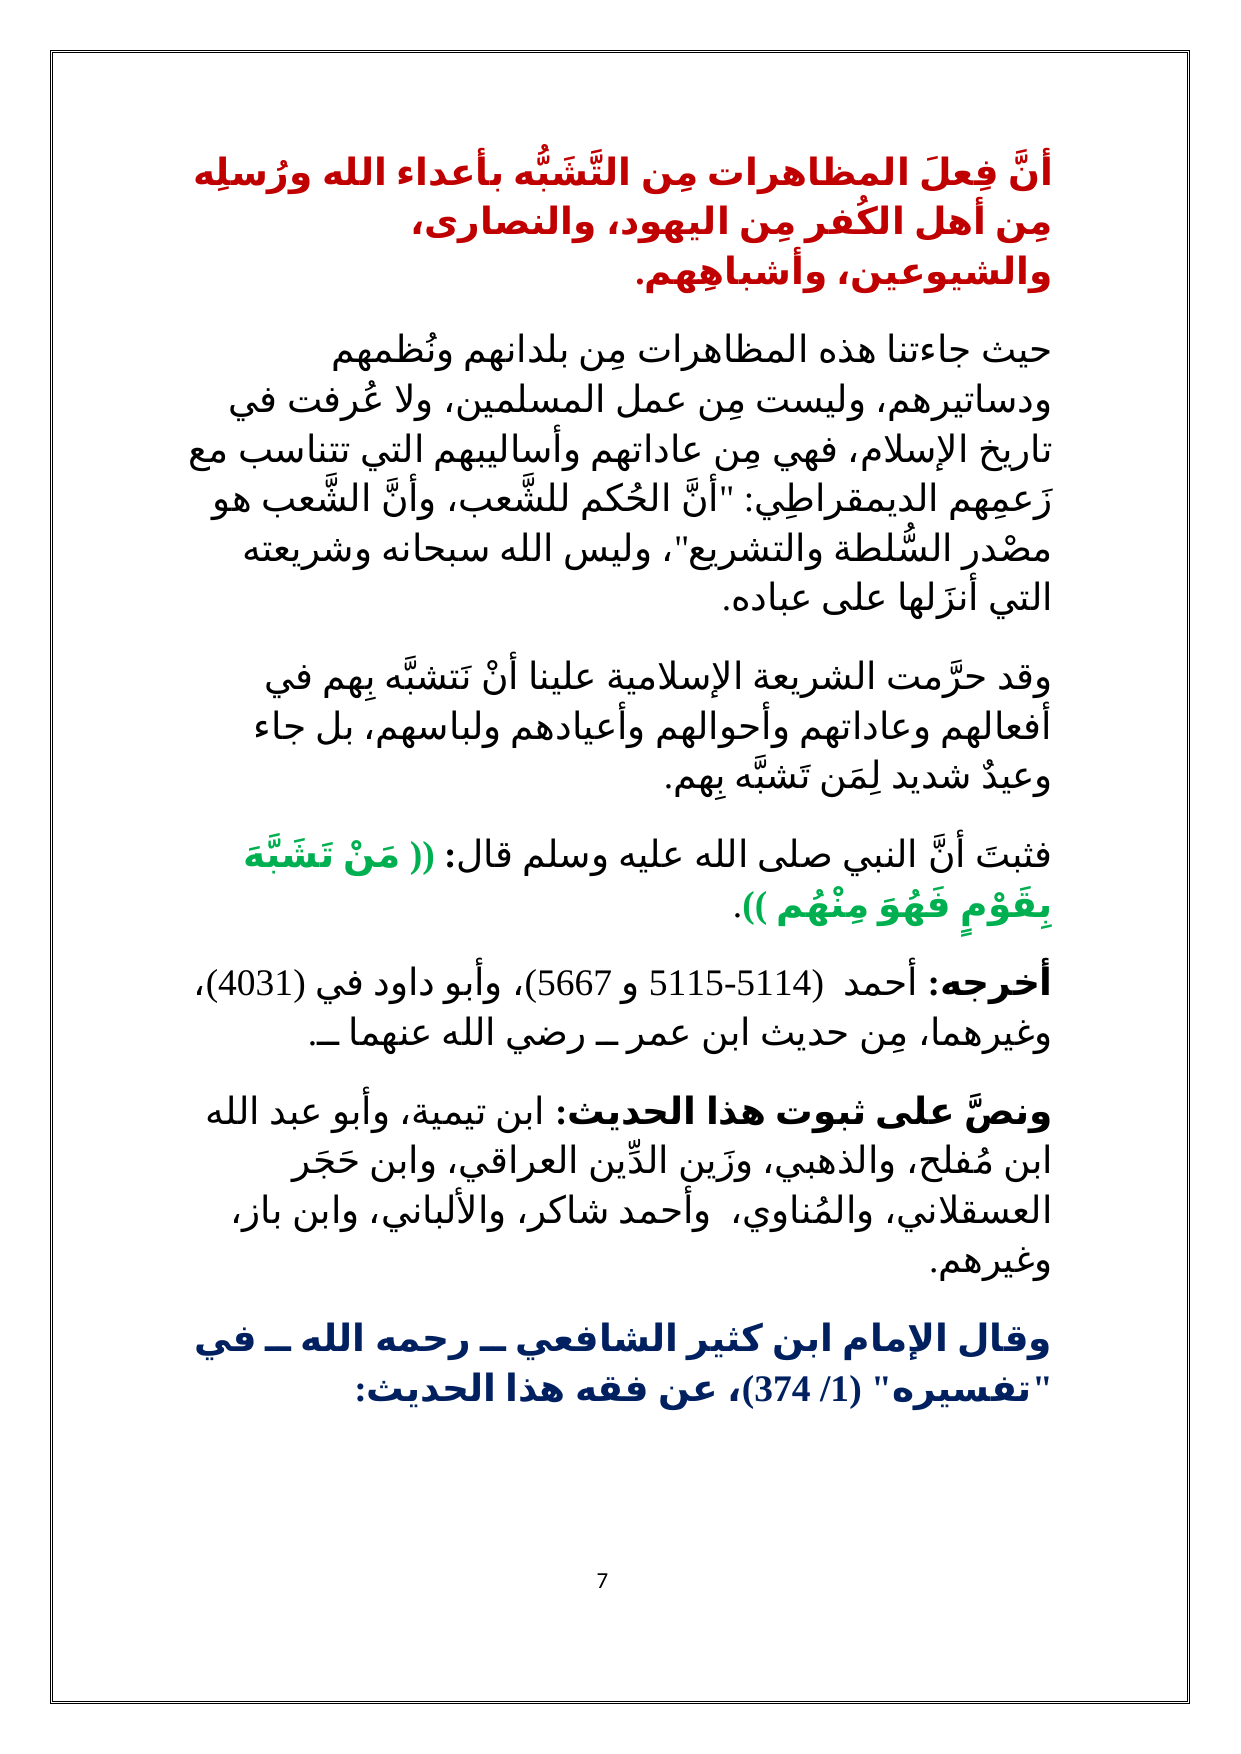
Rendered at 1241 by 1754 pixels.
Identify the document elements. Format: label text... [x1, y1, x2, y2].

text حيث جاءتنا هذه المظاهرات مِن بلدانهم ونُظمهم ودساتيرهم، وليست مِن عمل المسلمين، ولا عُرفت في تاريخ الإسلام، فهي مِن عاداتهم وأساليبهم التي تتناسب مع زَعمِهم الديمقراطِي: "أنَّ الحُكم للشَّعب، وأنَّ الشَّعب هو مصْدر السُّلطة والتشريع"، وليس الله سبحانه وشريعته التي أنزَلها على عباده. [187, 328, 1053, 619]
text وقد حرَّمت الشريعة الإسلامية علينا أنْ نَتشبَّه بِهم في أفعالهم وعاداتهم وأحوالهم وأعيادهم ولباسهم، بل جاء وعيدٌ شديد لِمَن تَشبَّه بِهم. [187, 654, 1053, 797]
text وقال الإمام ابن كثير الشافعي ــ رحمه الله ــ في "تفسيره" (1/ 374)، عن فقه هذا الحديث: [187, 1317, 1053, 1409]
text أخرجه: أحمد (5114-5115 و 5667)، وأبو داود في (4031)، وغيرهما، مِن حديث ابن عمر ــ رضي الله عنهما ــ. [187, 961, 1053, 1053]
text فثبتَ أنَّ النبي صلى الله عليه وسلم قال: (( مَنْ تَشَبَّهَ بِقَوْمٍ فَهُوَ مِنْهُم )). [187, 832, 1053, 925]
text أنَّ فِعلَ المظاهرات مِن التَّشَبُّه بأعداء الله ورُسلِه مِن أهل الكُفر مِن اليهود، والنصارى، والشيوعين، وأشباهِهم. [187, 150, 1053, 292]
text ونصَّ على ثبوت هذا الحديث: ابن تيمية، وأبو عبد الله ابن مُفلح، والذهبي، وزَين الدِّين العراقي، وابن حَجَر العسقلاني، والمُناوي، وأحمد شاكر، والألباني، وابن باز، وغيرهم. [187, 1089, 1053, 1281]
